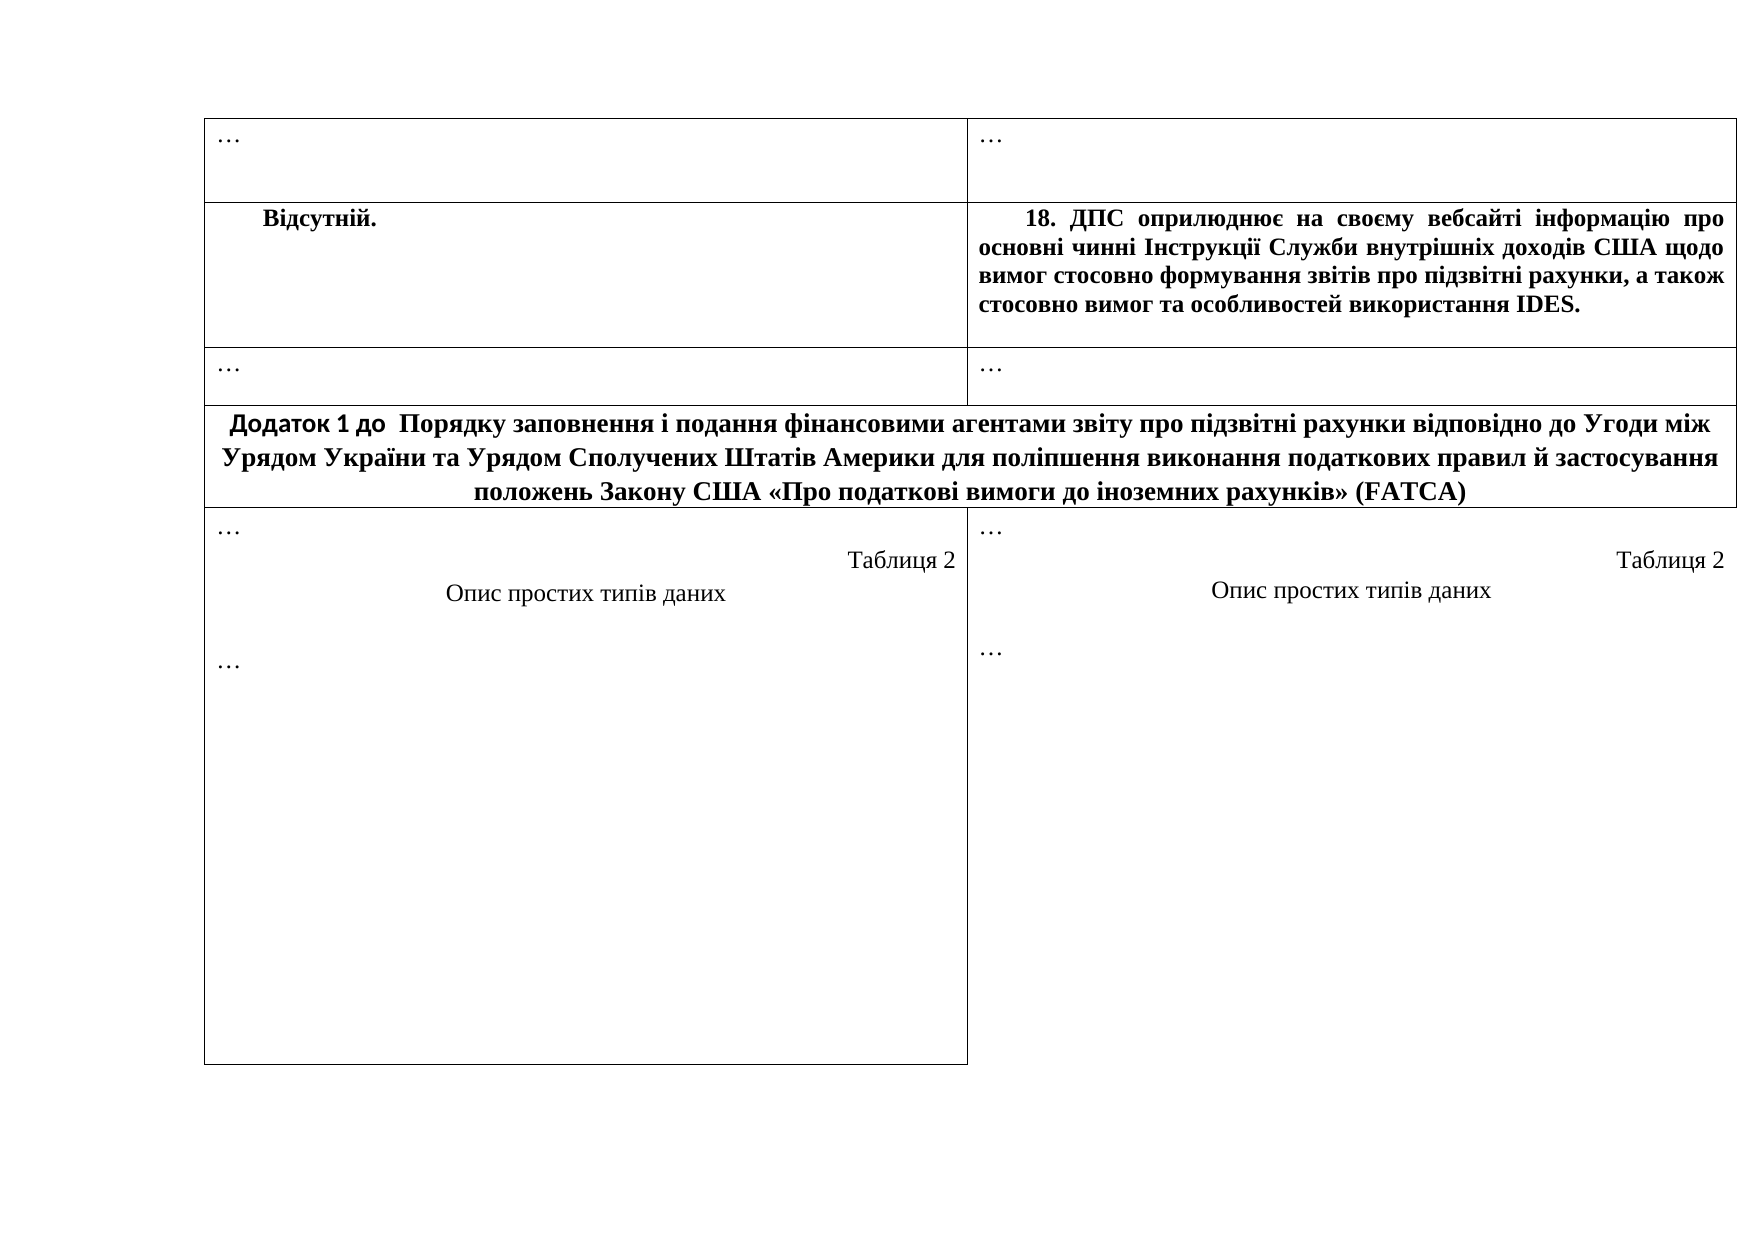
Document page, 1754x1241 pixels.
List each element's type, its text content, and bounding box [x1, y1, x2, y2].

table_cell … [968, 348, 1736, 405]
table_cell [205, 508, 967, 1064]
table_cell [968, 508, 1736, 1064]
table_cell Відсутній. [205, 203, 967, 347]
table_cell Додаток 1 до Порядку заповнення і подання фінансовими агентами звіту про підзвітні рахунки відповідно до Угоди між Урядом України та Урядом Сполучених Штатів Америки для поліпшення виконання податкових правил й застосування положень Закону США «Про податкові вимоги до іноземних рахунків» (FATCA) [205, 406, 1736, 507]
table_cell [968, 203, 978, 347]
table_cell … [968, 119, 1736, 202]
table_cell … [205, 119, 967, 202]
table_cell … [205, 348, 967, 405]
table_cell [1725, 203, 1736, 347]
